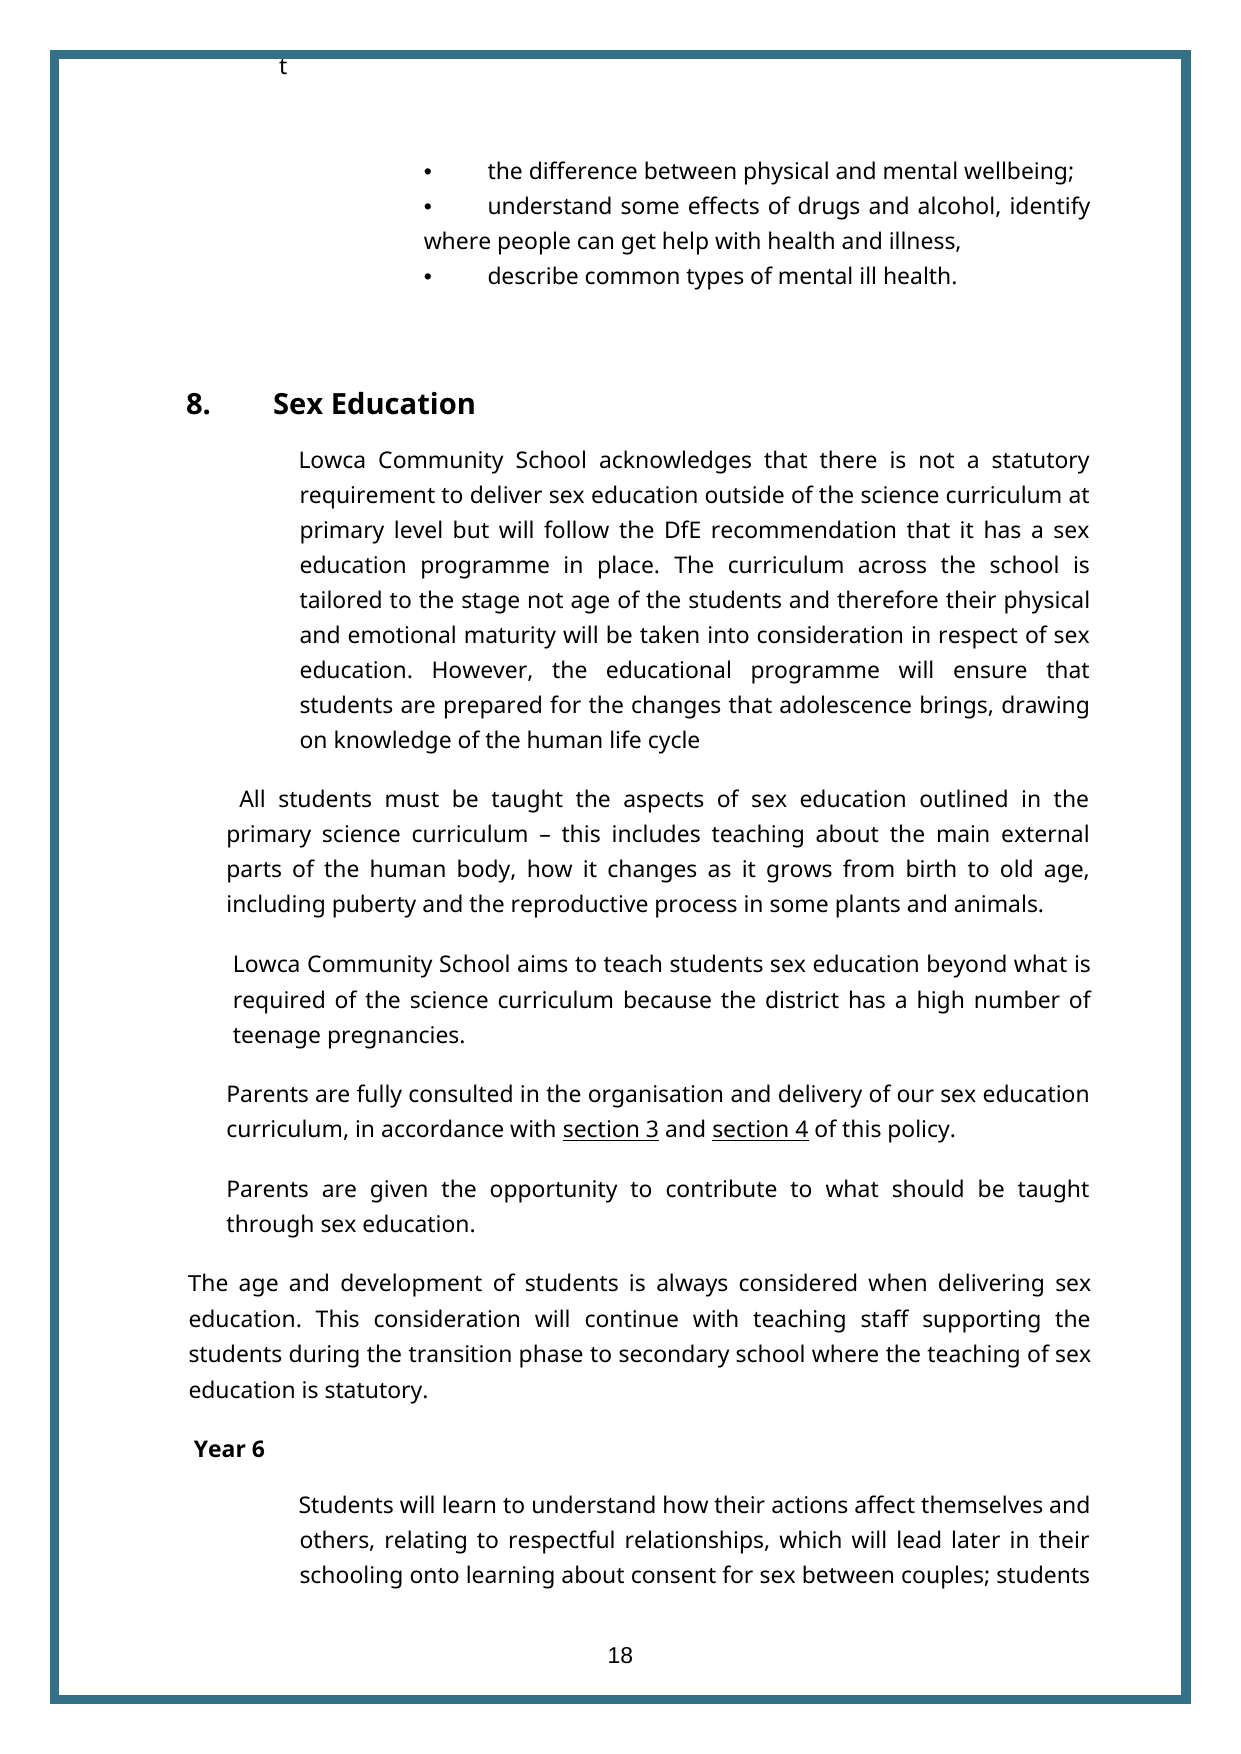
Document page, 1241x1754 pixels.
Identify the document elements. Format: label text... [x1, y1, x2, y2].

text Lowca Community School acknowledges that there is not a statutory requirement to deliver sex education outside of the science curriculum at primary level but will follow the DfE recommendation that it has a sex education programme in place. The curriculum across the school is tailored to the stage not age of the students and therefore their physical and emotional maturity will be taken into consideration in respect of sex education. However, the educational programme will ensure that students are prepared for the changes that adolescence brings, drawing on knowledge of the human life cycle [298, 444, 1091, 755]
list describe common types of mental ill health. [423, 260, 1091, 291]
text The age and development of students is always considered when delivering sex education. This consideration will continue with teaching staff supporting the students during the transition phase to secondary school where the teaching of sex education is statutory. [187, 1267, 1092, 1405]
subtitle 8. Sex Education [186, 383, 1091, 423]
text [298, 1489, 1091, 1591]
list understand some effects of drugs and alcohol, identify where people can get help with health and illness, [423, 190, 1091, 256]
subtitle Year 6 [187, 1433, 1091, 1464]
text Lowca Community School aims to teach students sex education beyond what is required of the science curriculum because the district has a high number of teenage pregnancies. [233, 948, 1092, 1050]
list the difference between physical and mental wellbeing; [423, 155, 1091, 186]
text Parents are fully consulted in the organisation and delivery of our sex education curriculum, in accordance with section 3 and section 4 of this policy. [226, 1078, 1091, 1144]
text Parents are given the opportunity to contribute to what should be taught through sex education. [226, 1173, 1091, 1239]
text All students must be taught the aspects of sex education outlined in the primary science curriculum – this includes teaching about the main external parts of the human body, how it changes as it grows from birth to old age, including puberty and the reproductive process in some plants and animals. [226, 783, 1091, 920]
